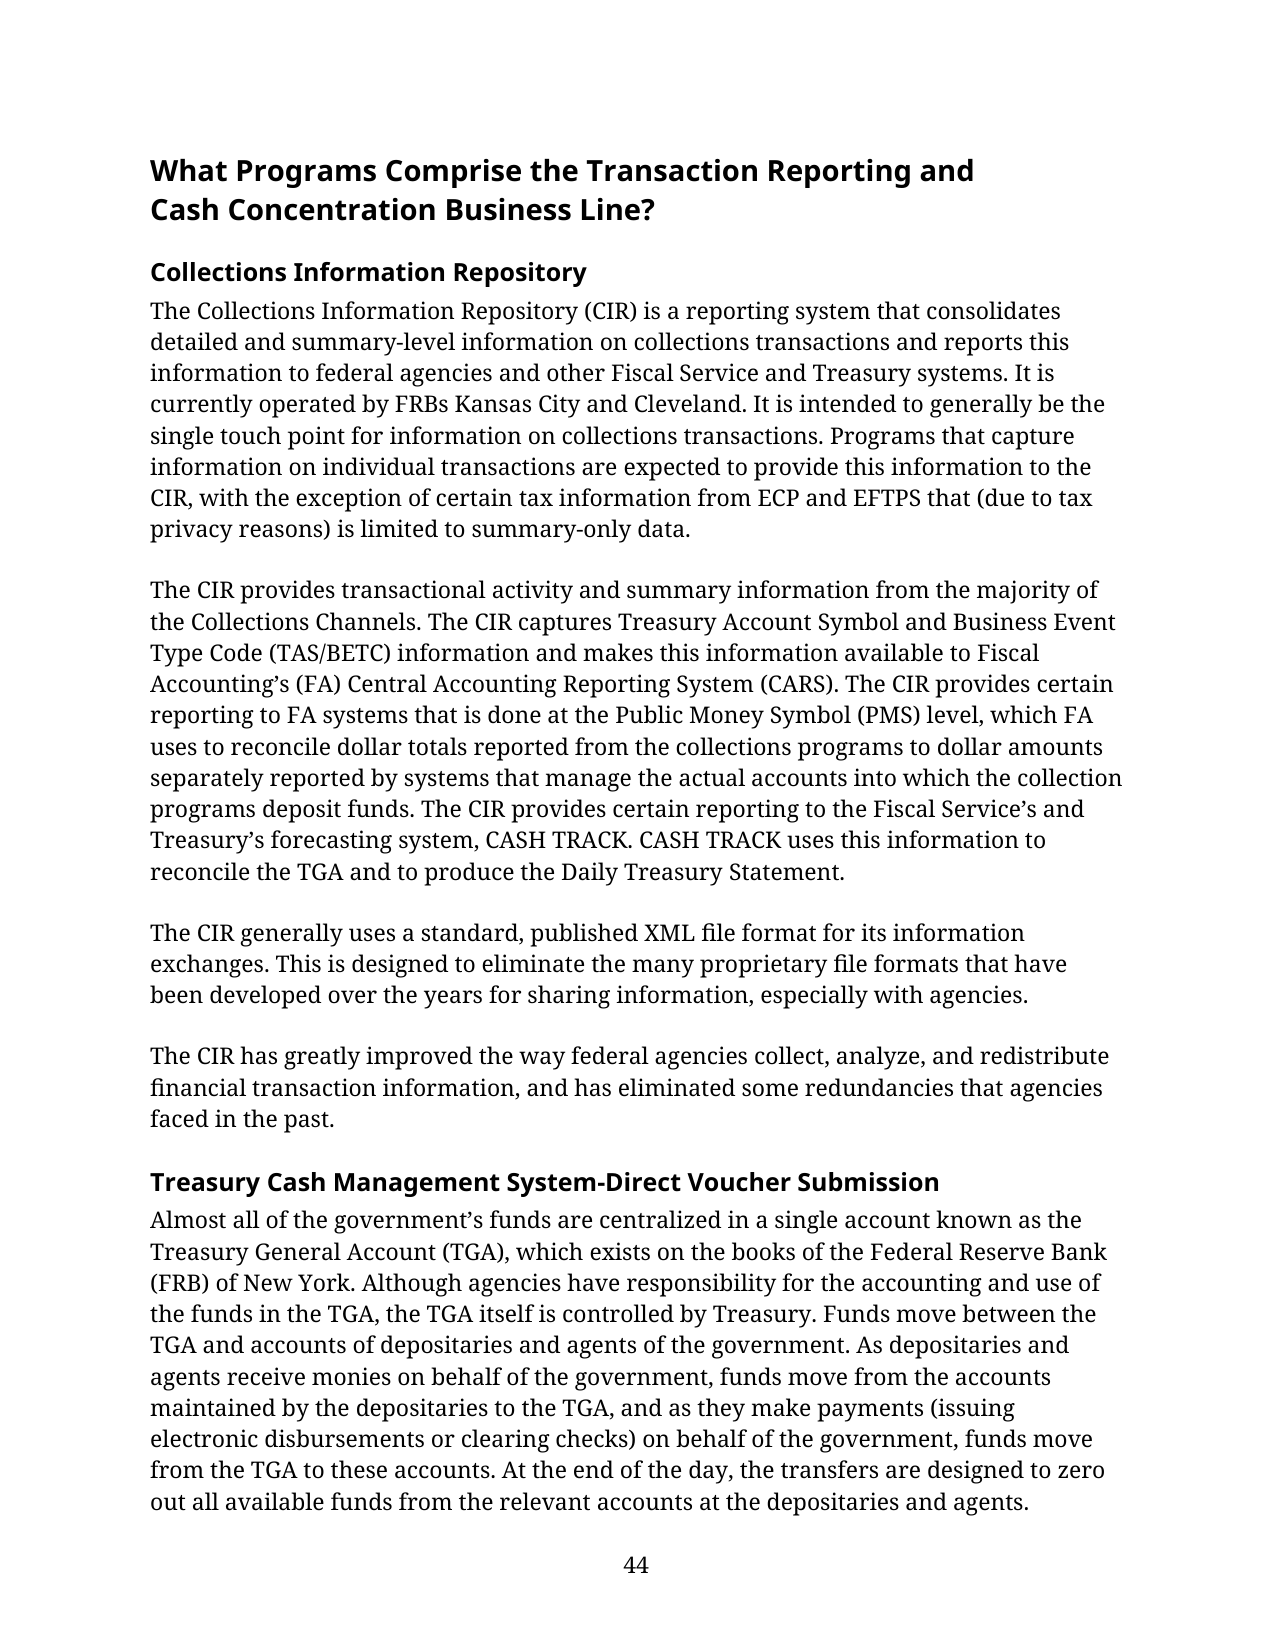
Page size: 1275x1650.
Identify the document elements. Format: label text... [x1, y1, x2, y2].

text The Collections Information Repository (CIR) is a reporting system that consolidates detailed and summary-level information on collections transactions and reports this information to federal agencies and other Fiscal Service and Treasury systems. It is currently operated by FRBs Kansas City and Cleveland. It is intended to generally be the single touch point for information on collections transactions. Programs that capture information on individual transactions are expected to provide this information to the CIR, with the exception of certain tax information from ECP and EFTPS that (due to tax privacy reasons) is limited to summary-only data. [150, 294, 1119, 544]
subtitle What Programs Comprise the Transaction Reporting and Cash Concentration Business Line? [150, 150, 1028, 229]
text The CIR generally uses a standard, published XML file format for its information exchanges. This is designed to eliminate the many proprietary file formats that have been developed over the years for sharing information, especially with agencies. [150, 917, 1094, 1011]
text The CIR has greatly improved the way federal agencies collect, analyze, and redistribute financial transaction information, and has eliminated some redundancies that agencies faced in the past. [150, 1040, 1116, 1134]
text The CIR provides transactional activity and summary information from the majority of the Collections Channels. The CIR captures Treasury Account Symbol and Business Event Type Code (TAS/BETC) information and makes this information available to Fiscal Accounting’s (FA) Central Accounting Reporting System (CARS). The CIR provides certain reporting to FA systems that is done at the Public Money Symbol (PMS) level, which FA uses to reconcile dollar totals reported from the collections programs to dollar amounts separately reported by systems that manage the actual accounts into which the collection programs deposit funds. The CIR provides certain reporting to the Fiscal Service’s and Treasury’s forecasting system, CASH TRACK. CASH TRACK uses this information to reconcile the TGA and to produce the Daily Treasury Statement. [150, 574, 1125, 887]
text Almost all of the government’s funds are centralized in a single account known as the Treasury General Account (TGA), which exists on the books of the Federal Reserve Bank (FRB) of New York. Although agencies have responsibility for the accounting and use of the funds in the TGA, the TGA itself is controlled by Treasury. Funds move between the TGA and accounts of depositaries and agents of the government. As depositaries and agents receive monies on behalf of the government, funds move from the accounts maintained by the depositaries to the TGA, and as they make payments (issuing electronic disbursements or clearing checks) on behalf of the government, funds move from the TGA to these accounts. At the end of the day, the transfers are designed to zero out all available funds from the relevant accounts at the depositaries and agents. [150, 1204, 1126, 1517]
subtitle Collections Information Repository [150, 254, 1137, 289]
subtitle Treasury Cash Management System-Direct Voucher Submission [150, 1164, 1137, 1198]
